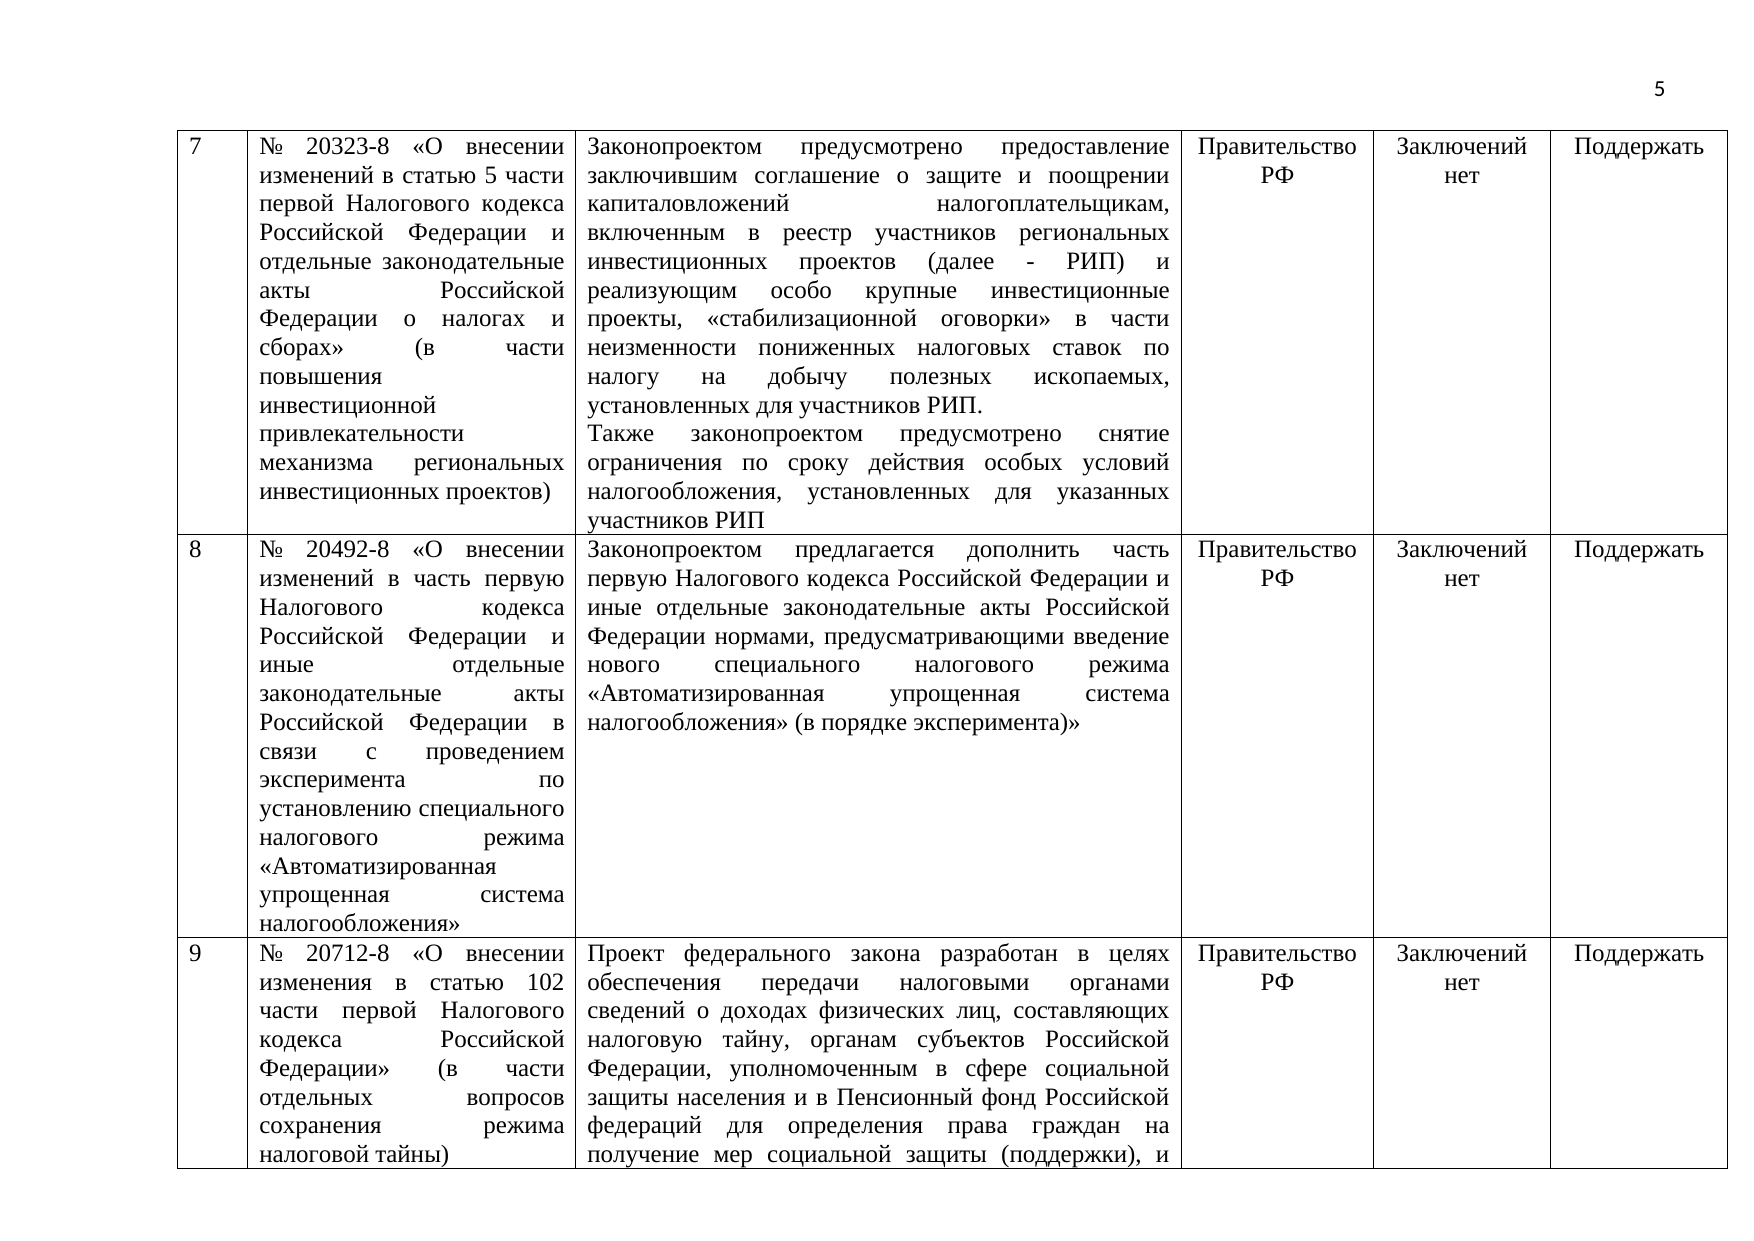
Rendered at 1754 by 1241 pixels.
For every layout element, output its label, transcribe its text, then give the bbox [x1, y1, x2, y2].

table_cell Правительство РФ [1182, 938, 1373, 1168]
table_cell Поддержать [1551, 131, 1727, 533]
table_cell № 20492-8 «О внесении изменений в часть первую Налогового кодекса Российской Федерации и иные отдельные законодательные акты Российской Федерации в связи с проведением эксперимента по установлению специального налогового режима «Автоматизированная упрощенная система налогообложения» [248, 535, 575, 937]
table_cell 8 [178, 535, 247, 937]
table_cell Правительство РФ [1182, 535, 1373, 937]
table_cell 9 [178, 938, 247, 1168]
table_cell Поддержать [1551, 938, 1727, 1168]
table_cell Правительство РФ [1182, 131, 1373, 533]
table_cell 7 [178, 131, 247, 533]
table_cell № 20323-8 «О внесении изменений в статью 5 части первой Налогового кодекса Российской Федерации и отдельные законодательные акты Российской Федерации о налогах и сборах» (в части повышения инвестиционной привлекательности механизма региональных инвестиционных проектов) [248, 131, 575, 533]
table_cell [248, 938, 575, 1168]
table_cell Заключений нет [1374, 535, 1550, 937]
table_cell Заключений нет [1374, 938, 1550, 1168]
table_cell Законопроектом предусмотрено предоставление заключившим соглашение о защите и поощрении капиталовложений налогоплательщикам, включенным в реестр участников региональных инвестиционных проектов (далее - РИП) и реализующим особо крупные инвестиционные проекты, «стабилизационной оговорки» в части неизменности пониженных налоговых ставок по налогу на добычу полезных ископаемых, установленных для участников РИП. Также законопроектом предусмотрено снятие ограничения по сроку действия особых условий налогообложения, установленных для указанных участников РИП [576, 131, 1181, 533]
table_cell Поддержать [1551, 535, 1727, 937]
table_cell Заключений нет [1374, 131, 1550, 533]
table_cell Законопроектом предлагается дополнить часть первую Налогового кодекса Российской Федерации и иные отдельные законодательные акты Российской Федерации нормами, предусматривающими введение нового специального налогового режима «Автоматизированная упрощенная система налогообложения» (в порядке эксперимента)» [576, 535, 1181, 937]
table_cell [576, 938, 1181, 1168]
